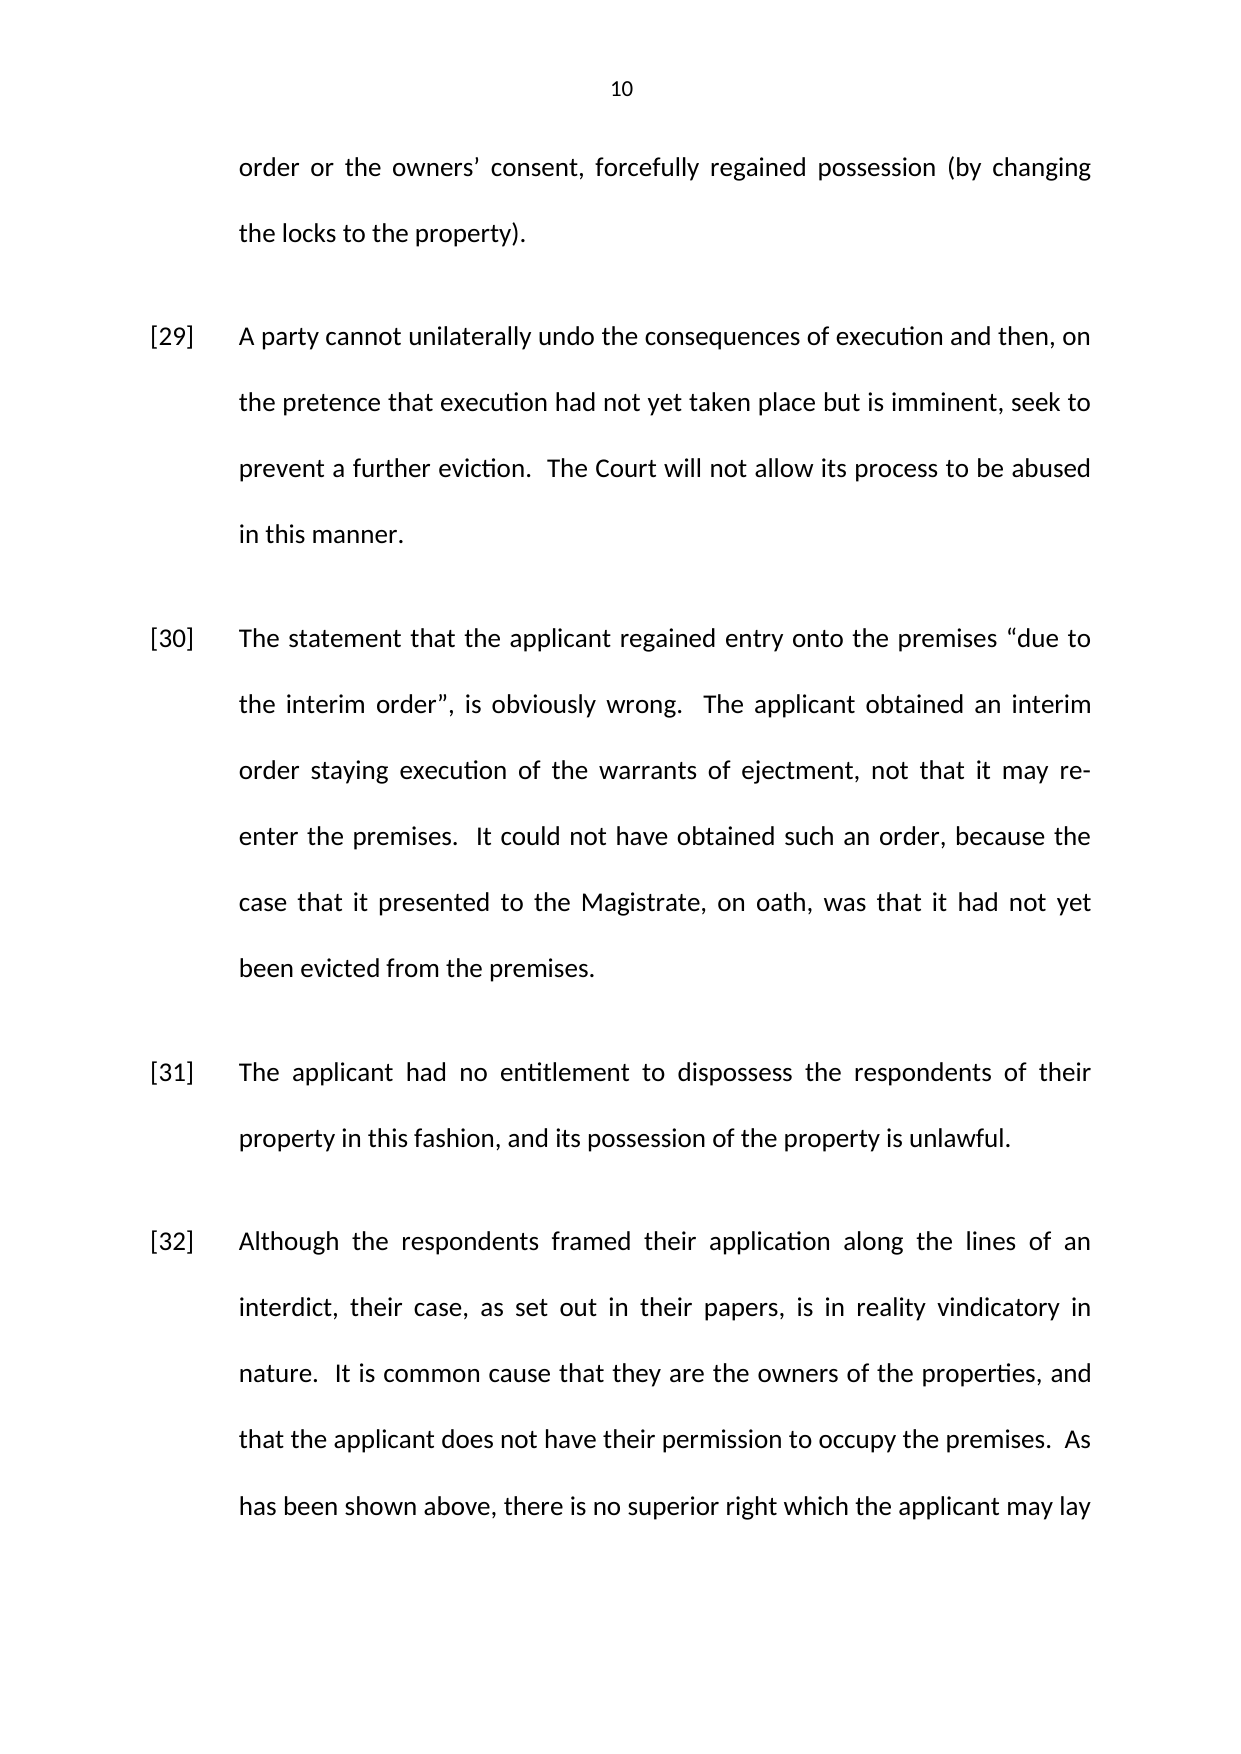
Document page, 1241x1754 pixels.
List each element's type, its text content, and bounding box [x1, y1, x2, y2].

text [30] The statement that the applicant regained entry onto the premises “due to the interim order”, is obviously wrong. The applicant obtained an interim order staying execution of the warrants of ejectment, not that it may re-enter the premises. It could not have obtained such an order, because the case that it presented to the Magistrate, on oath, was that it had not yet been evicted from the premises. [150, 621, 1093, 984]
text [31] The applicant had no entitlement to dispossess the respondents of their property in this fashion, and its possession of the property is unlawful. [150, 1055, 1093, 1154]
text [29] A party cannot unilaterally undo the consequences of execution and then, on the pretence that execution had not yet taken place but is imminent, seek to prevent a further eviction. The Court will not allow its process to be abused in this manner. [150, 319, 1093, 551]
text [150, 150, 1093, 249]
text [150, 1224, 1093, 1522]
